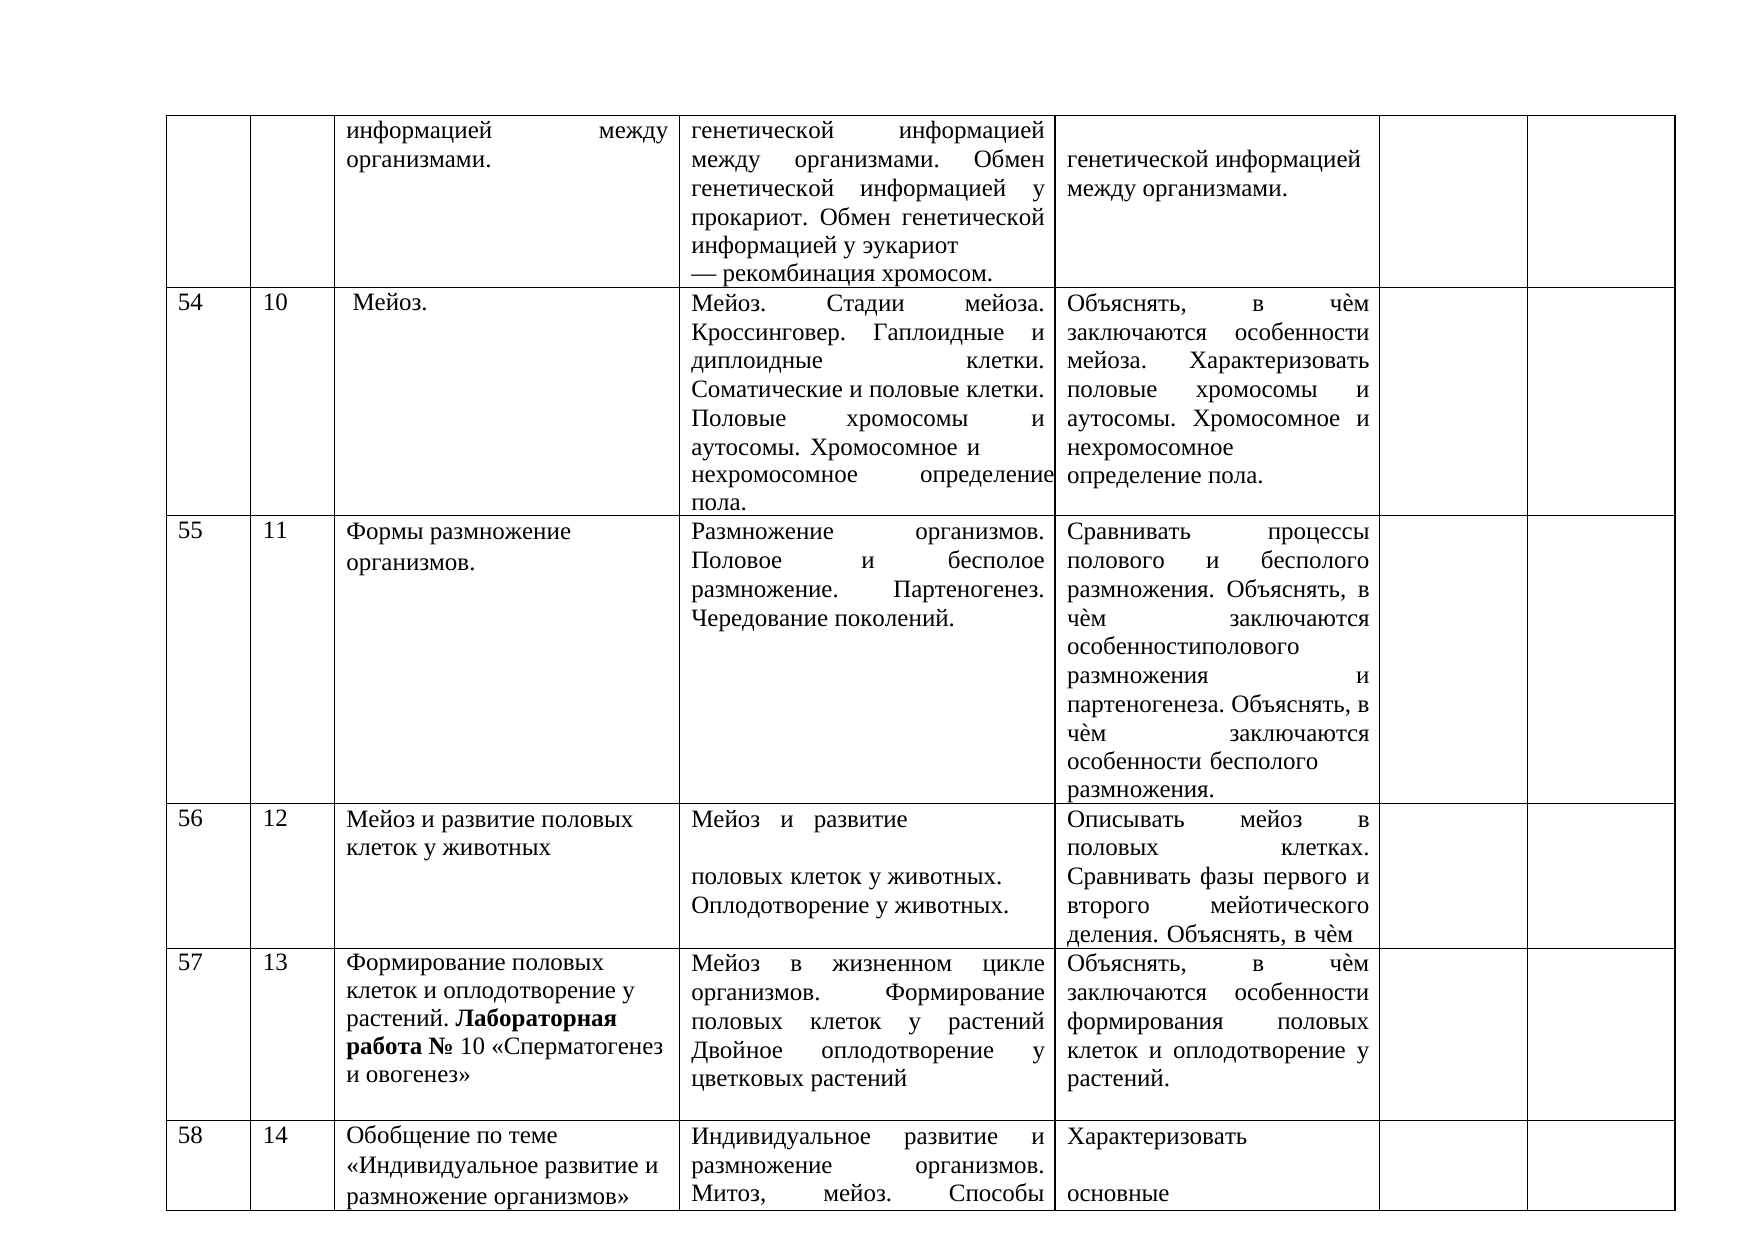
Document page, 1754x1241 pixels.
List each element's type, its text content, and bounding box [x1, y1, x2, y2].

table_cell [1528, 116, 1674, 287]
table_cell 9 [251, 116, 334, 287]
table_cell 13 [251, 949, 334, 1120]
table_cell Мейоз. [335, 288, 679, 515]
table_cell 11 [251, 516, 334, 803]
table_cell Мейоз и развитие половых клеток у животных. Оплодотворение у животных. [680, 804, 1054, 947]
table_cell Формирование половых клеток и оплодотворение у растений. Лабораторная работа № 10 «Сперматогенез и овогенез» [335, 949, 679, 1120]
table_cell 14 [251, 1121, 334, 1209]
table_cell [1056, 116, 1379, 287]
table_cell 58 [167, 1121, 250, 1209]
table_cell Описывать мейоз в половых клетках. Сравнивать фазы первого и второго мейотического деления. Объяснять, в чѐм [1056, 804, 1379, 947]
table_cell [335, 1121, 679, 1209]
table_cell Объяснять, в чѐм заключаются особенности мейоза. Характеризовать половые хромосомы и аутосомы. Хромосомное и нехромосомное определение пола. [1056, 288, 1379, 515]
table_cell 12 [251, 804, 334, 947]
table_cell [1380, 516, 1527, 803]
table_cell 54 [167, 288, 250, 515]
table_cell 57 [167, 949, 250, 1120]
table_cell [1528, 804, 1674, 947]
table_cell 10 [251, 288, 334, 515]
table_cell 56 [167, 804, 250, 947]
table_cell 55 [167, 516, 250, 803]
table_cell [680, 1121, 1054, 1209]
table_cell [1528, 1121, 1674, 1209]
table_cell Формы размножение организмов. [335, 516, 679, 803]
table_cell 53 [167, 116, 250, 287]
table_cell Размножение организмов. Половое и бесполое размножение. Партеногенез. Чередование поколений. [680, 516, 1054, 803]
table_cell [1528, 516, 1674, 803]
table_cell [680, 116, 1054, 287]
table_cell [1380, 804, 1527, 947]
table_cell Объяснять, в чѐм заключаются особенности формирования половых клеток и оплодотворение у растений. [1056, 949, 1379, 1120]
table_cell [1528, 288, 1674, 515]
table_cell [1528, 949, 1674, 1120]
table_cell [1380, 949, 1527, 1120]
table_cell [1380, 288, 1527, 515]
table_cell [1056, 1121, 1379, 1209]
table_cell [1380, 1121, 1527, 1209]
table_cell Мейоз. Стадии мейоза. Кроссинговер. Гаплоидные и диплоидные клетки. Соматические и половые клетки. Половые хромосомы и аутосомы. Хромосомное и нехромосомное определение пола. [680, 288, 1054, 515]
table_cell Мейоз в жизненном цикле организмов. Формирование половых клеток у растений Двойное оплодотворение у цветковых растений [680, 949, 1054, 1120]
table_cell [1380, 116, 1527, 287]
table_cell Мейоз и развитие половых клеток у животных [335, 804, 679, 947]
table_cell Сравнивать процессы полового и бесполого размножения. Объяснять, в чѐм заключаются особенности полового размножения и партеногенеза. Объяснять, в чѐм заключаются особенности бесполого размножения. [1056, 516, 1379, 803]
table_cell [335, 116, 679, 287]
